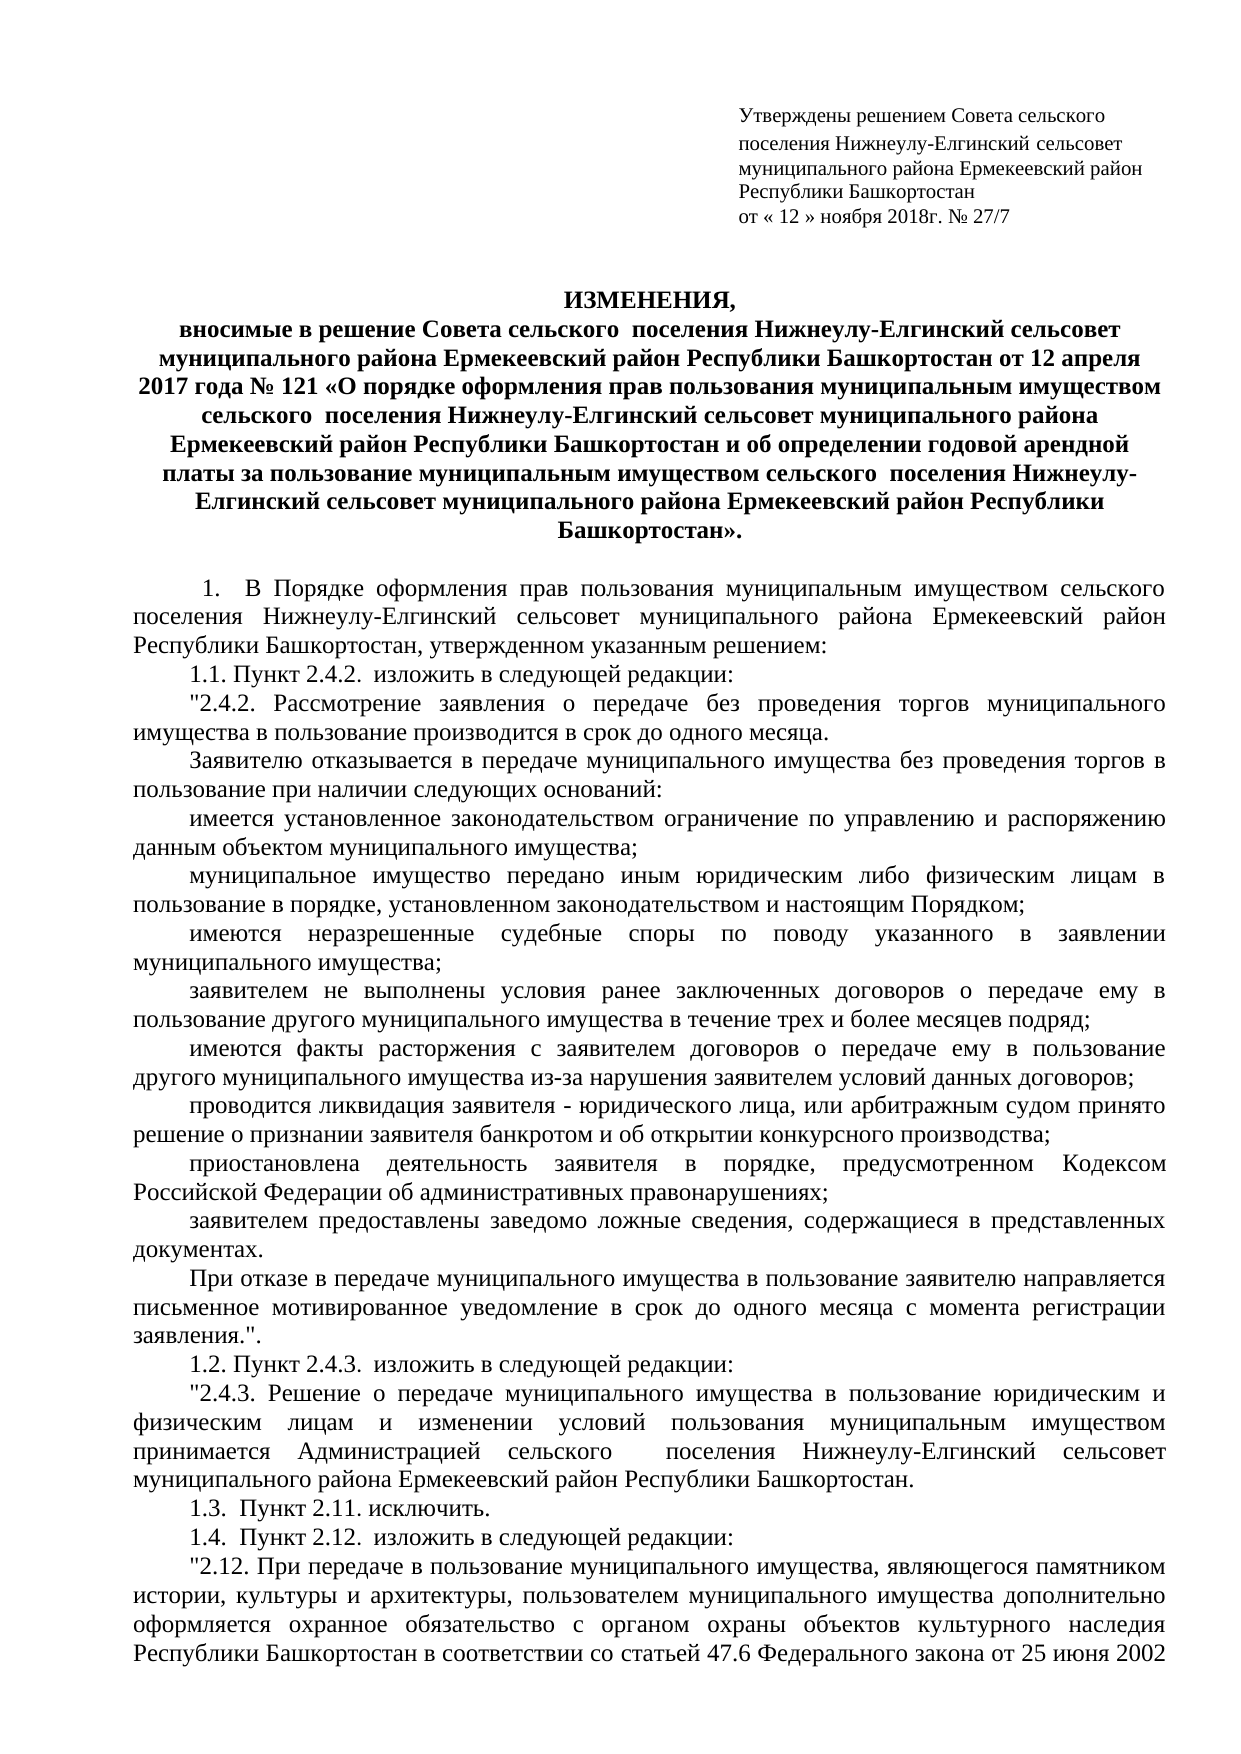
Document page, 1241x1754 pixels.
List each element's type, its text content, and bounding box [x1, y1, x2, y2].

text "2.4.3. Решение о передаче муниципального имущества в пользование юридическим и физическим лицам и изменении условий пользования муниципальным имуществом принимается Администрацией сельского поселения Нижнеулу-Елгинский сельсовет муниципального района Ермекеевский район Республики Башкортостан. [133, 1378, 1167, 1493]
text проводится ликвидация заявителя - юридического лица, или арбитражным судом принято решение о признании заявителя банкротом и об открытии конкурсного производства; [133, 1090, 1167, 1148]
text Заявителю отказывается в передаче муниципального имущества без проведения торгов в пользование при наличии следующих оснований: [133, 745, 1167, 803]
text приостановлена деятельность заявителя в порядке, предусмотренном Кодексом Российской Федерации об административных правонарушениях; [133, 1148, 1167, 1205]
text 1.4. Пункт 2.12. изложить в следующей редакции: [133, 1522, 1167, 1551]
text имеются неразрешенные судебные споры по поводу указанного в заявлении муниципального имущества; [133, 918, 1167, 975]
text вносимые в решение Совета сельского поселения Нижнеулу-Елгинский сельсовет муниципального района Ермекеевский район Республики Башкортостан от 12 апреля 2017 года № 121 «О порядке оформления прав пользования муниципальным имуществом сельского поселения Нижнеулу-Елгинский сельсовет муниципального района Ермекеевский район Республики Башкортостан и об определении годовой арендной платы за пользование муниципальным имуществом сельского поселения Нижнеулу-Елгинский сельсовет муниципального района Ермекеевский район Республики Башкортостан». [133, 314, 1167, 544]
text 1.2. Пункт 2.4.3. изложить в следующей редакции: [133, 1349, 1167, 1378]
text от « 12 » ноября 2018г. № 27/7 [738, 203, 1167, 228]
text 1.1. Пункт 2.4.2. изложить в следующей редакции: [133, 659, 1167, 688]
text Утверждены решением Совета сельского поселения Нижнеулу-Елгинский сельсовет муниципального района Ермекеевский район Республики Башкортостан [738, 103, 1167, 203]
text заявителем предоставлены заведомо ложные сведения, содержащиеся в представленных документах. [133, 1205, 1167, 1263]
text имеется установленное законодательством ограничение по управлению и распоряжению данным объектом муниципального имущества; [133, 803, 1167, 860]
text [133, 1551, 1167, 1666]
text "2.4.2. Рассмотрение заявления о передаче без проведения торгов муниципального имущества в пользование производится в срок до одного месяца. [133, 688, 1167, 745]
text заявителем не выполнены условия ранее заключенных договоров о передаче ему в пользование другого муниципального имущества в течение трех и более месяцев подряд; [133, 975, 1167, 1033]
text 1.3. Пункт 2.11. исключить. [133, 1493, 1167, 1522]
text 1. В Порядке оформления прав пользования муниципальным имуществом сельского поселения Нижнеулу-Елгинский сельсовет муниципального района Ермекеевский район Республики Башкортостан, утвержденном указанным решением: [133, 573, 1167, 659]
text муниципальное имущество передано иным юридическим либо физическим лицам в пользование в порядке, установленном законодательством и настоящим Порядком; [133, 860, 1167, 918]
text имеются факты расторжения с заявителем договоров о передаче ему в пользование другого муниципального имущества из-за нарушения заявителем условий данных договоров; [133, 1033, 1167, 1090]
text ИЗМЕНЕНИЯ, [133, 285, 1167, 314]
text При отказе в передаче муниципального имущества в пользование заявителю направляется письменное мотивированное уведомление в срок до одного месяца с момента регистрации заявления.". [133, 1263, 1167, 1349]
